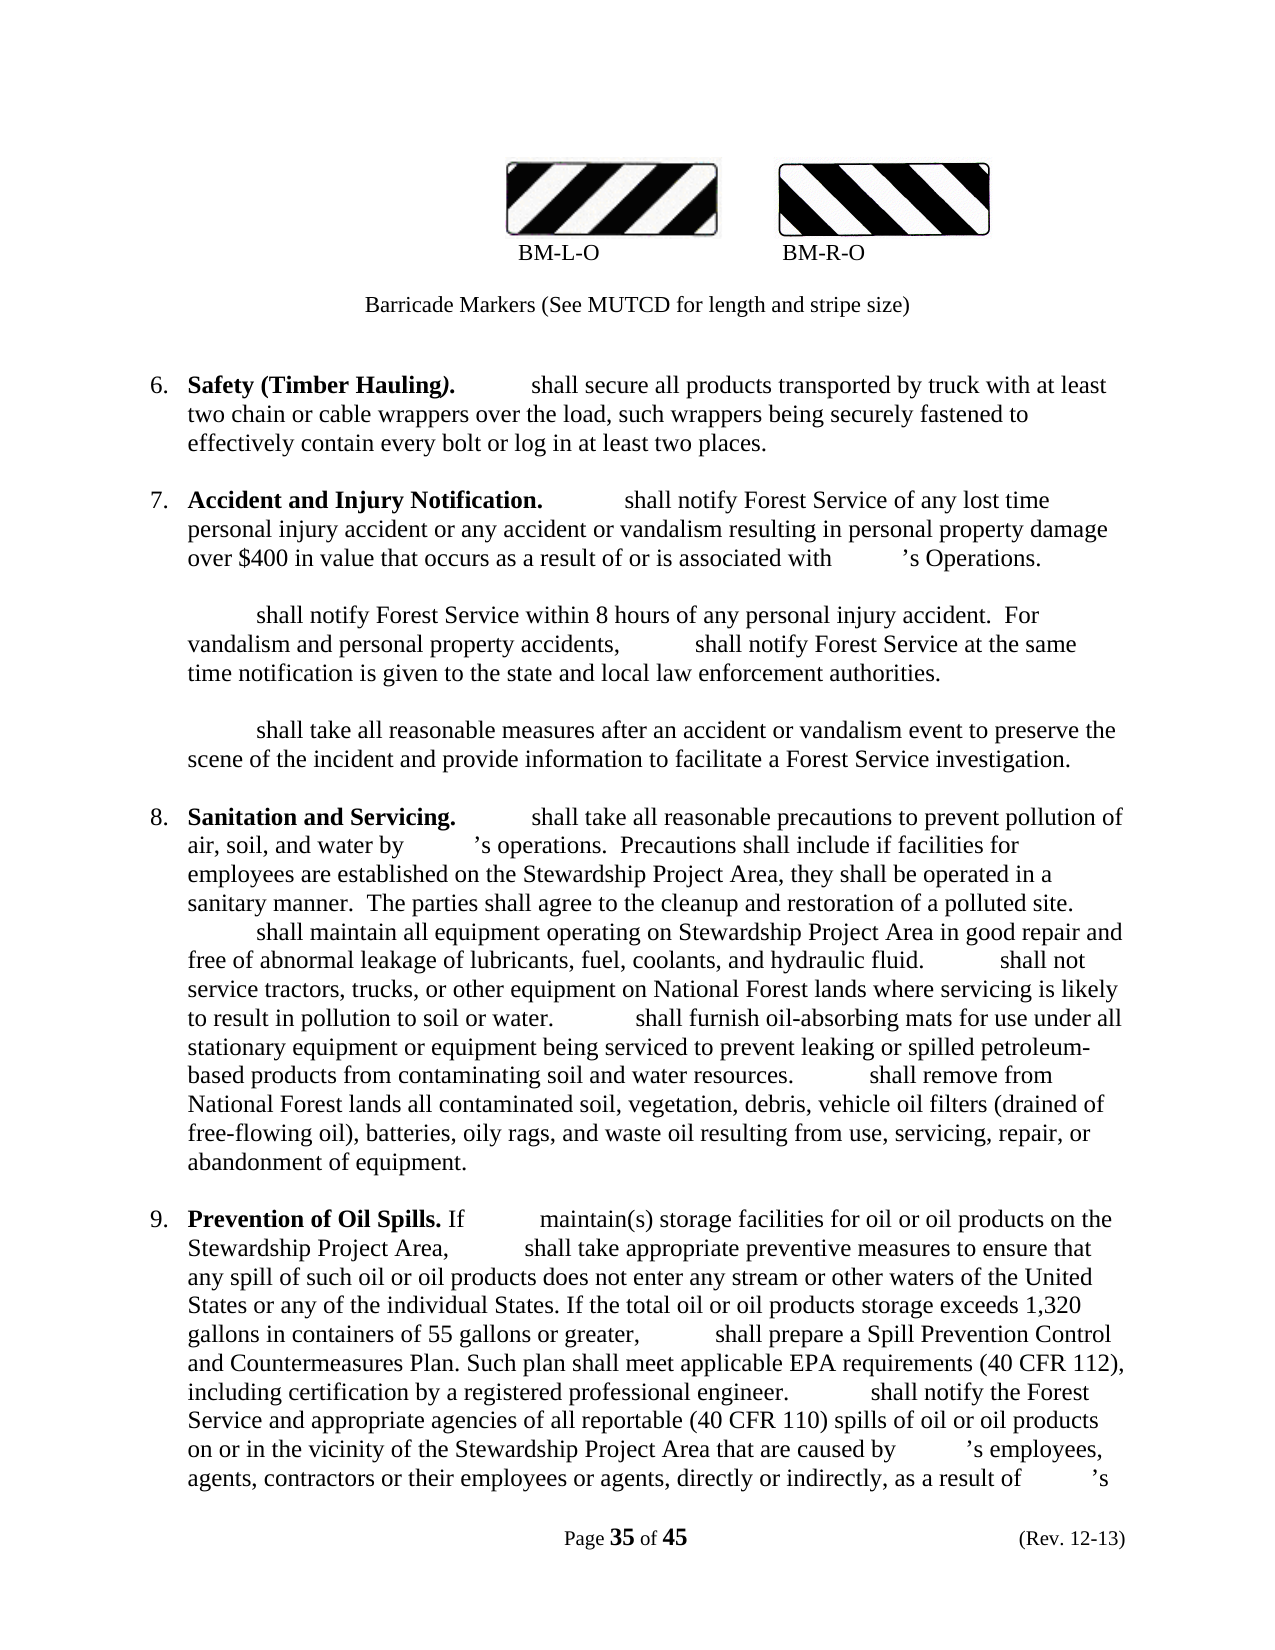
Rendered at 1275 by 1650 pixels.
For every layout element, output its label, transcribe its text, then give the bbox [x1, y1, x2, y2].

text shall take all reasonable measures after an accident or vandalism event to preserve the scene of the incident and provide information to facilitate a Forest Service investigation. [187, 716, 1125, 773]
text shall notify Forest Service within 8 hours of any personal injury accident. For vandalism and personal property accidents, shall notify Forest Service at the same time notification is given to the state and local law enforcement authorities. [187, 601, 1125, 687]
list Sanitation and Servicing. shall take all reasonable precautions to prevent pollution of air, soil, and water by ’s operations. Precautions shall include if facilities for employees are established on the Stewardship Project Area, they shall be operated in a sanitary manner. The parties shall agree to the cleanup and restoration of a polluted site. shall maintain all equipment operating on Stewardship Project Area in good repair and free of abnormal leakage of lubricants, fuel, coolants, and hydraulic fluid. shall not service tractors, trucks, or other equipment on National Forest lands where servicing is likely to result in pollution to soil or water. shall furnish oil-absorbing mats for use under all stationary equipment or equipment being serviced to prevent leaking or spilled petroleum-based products from contaminating soil and water resources. shall remove from National Forest lands all contaminated soil, vegetation, debris, vehicle oil filters (drained of free-flowing oil), batteries, oily rags, and waste oil resulting from use, servicing, repair, or abandonment of equipment. [150, 802, 1125, 1176]
text Barricade Markers (See MUTCD for length and stripe size) [150, 292, 1125, 318]
picture [505, 157, 723, 239]
list Safety (Timber Hauling). shall secure all products transported by truck with at least two chain or cable wrappers over the load, such wrappers being securely fastened to effectively contain every bolt or log in at least two places. [150, 371, 1125, 457]
picture [773, 157, 993, 239]
text BM-L-O BM-R-O [150, 239, 1125, 265]
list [150, 1204, 1125, 1492]
list Accident and Injury Notification. shall notify Forest Service of any lost time personal injury accident or any accident or vandalism resulting in personal property damage over $400 in value that occurs as a result of or is associated with ’s Operations. [150, 486, 1125, 572]
